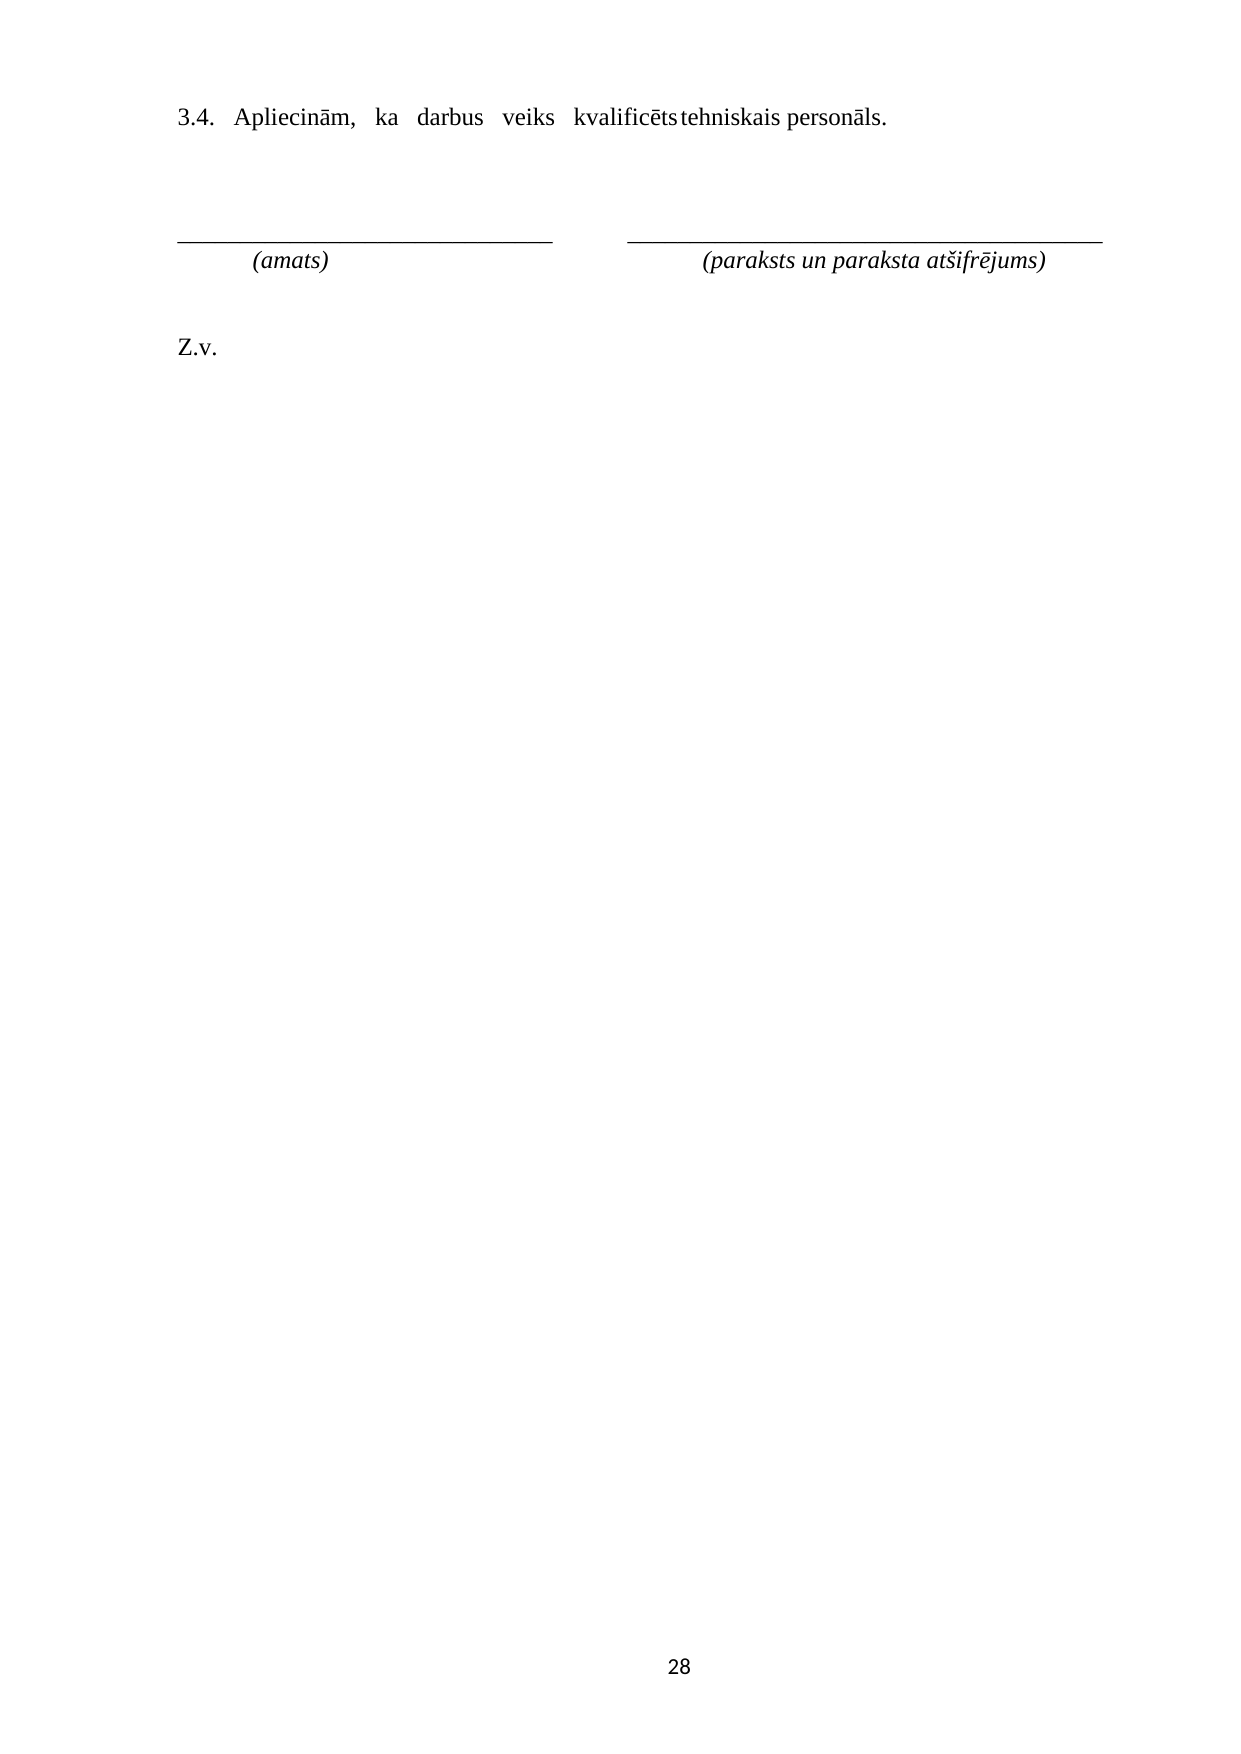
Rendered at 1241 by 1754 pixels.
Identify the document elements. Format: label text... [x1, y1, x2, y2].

text Z.v. [177, 332, 1181, 361]
text 3.4. Apliecinām, ka darbus veiks kvalificēts tehniskais personāls. [177, 102, 1181, 131]
text ______________________________ ______________________________________ [177, 217, 1181, 246]
text (amats) (paraksts un paraksta atšifrējums) [177, 246, 1181, 274]
